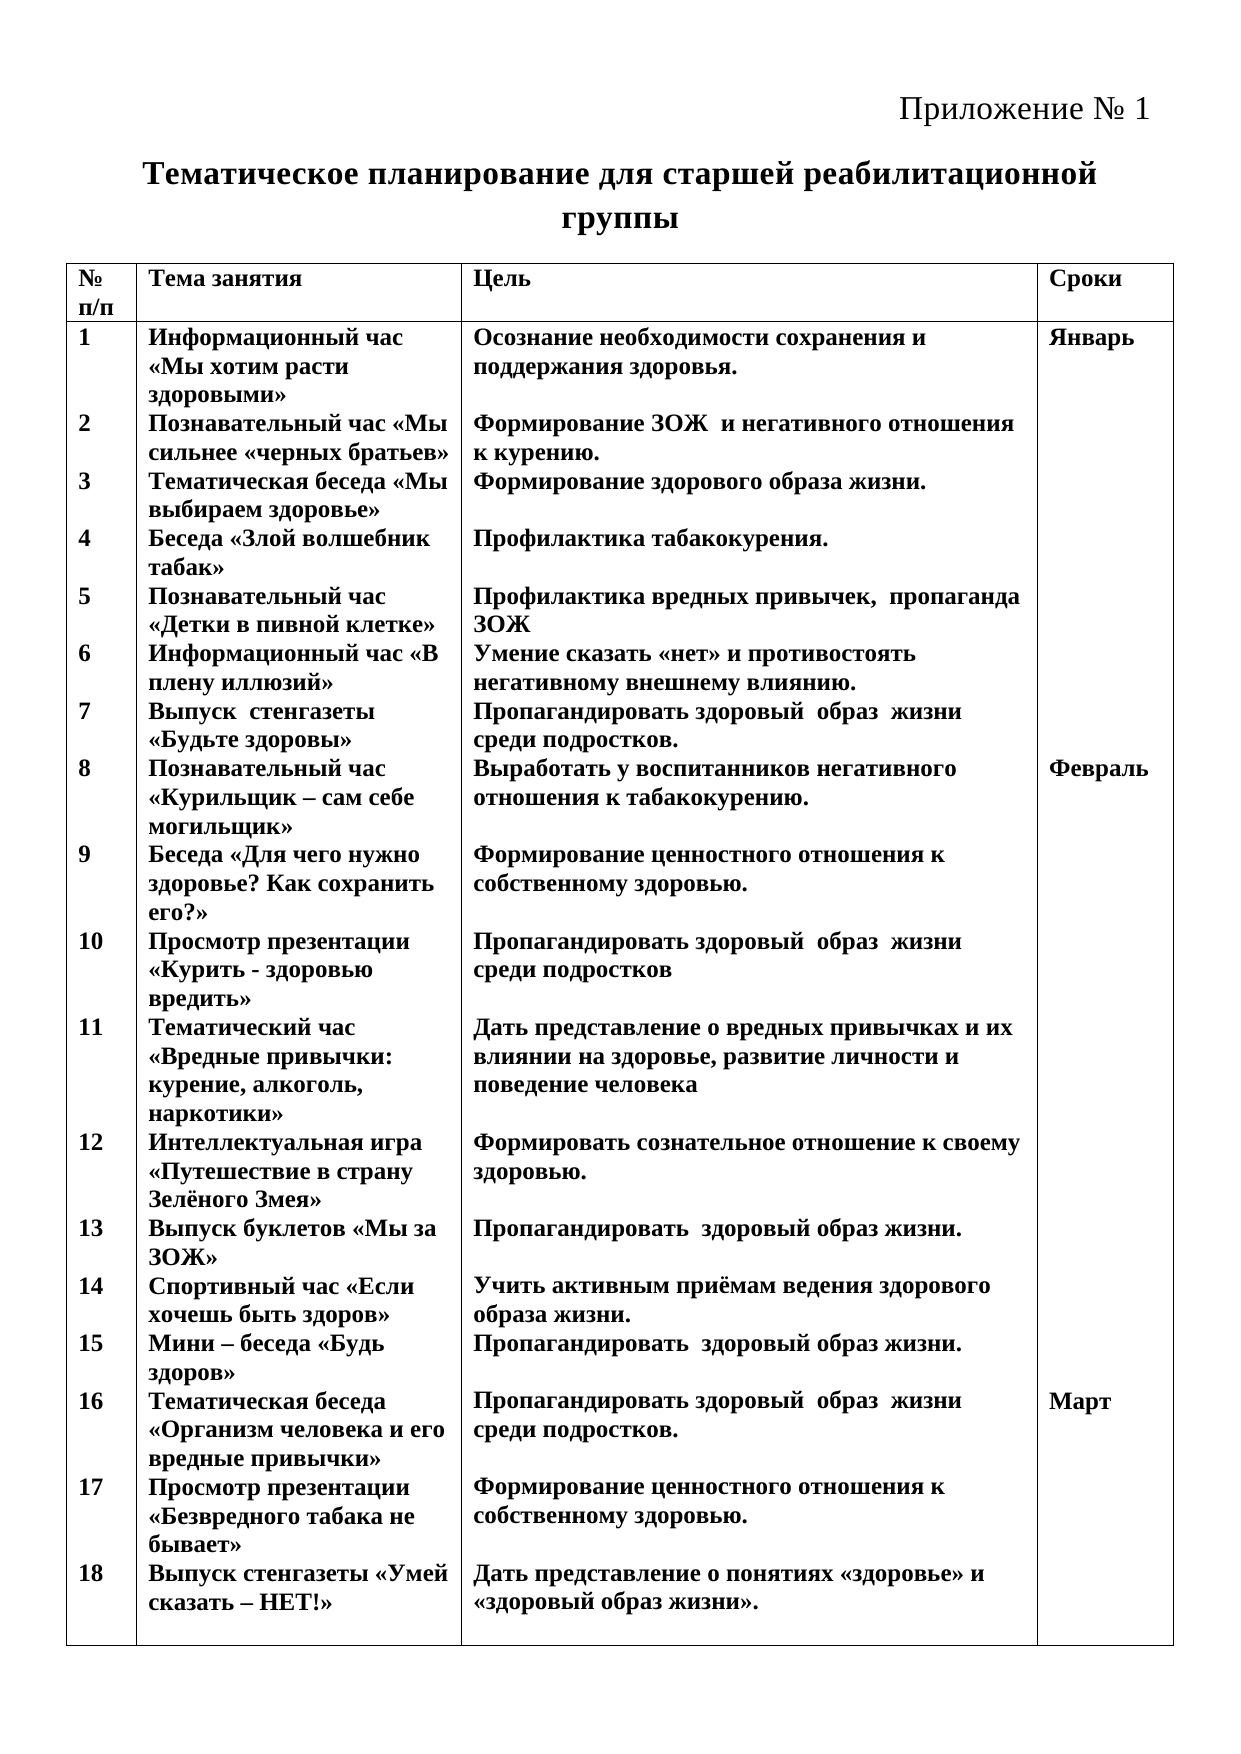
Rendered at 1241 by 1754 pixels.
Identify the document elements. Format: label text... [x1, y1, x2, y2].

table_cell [137, 322, 461, 1644]
table_header Цель [462, 264, 1037, 321]
text Тематическое планирование для старшей реабилитационной группы [89, 153, 1152, 236]
table_header № п/п [67, 264, 136, 321]
table_header Сроки [1038, 264, 1173, 321]
text Приложение № 1 [89, 89, 1152, 127]
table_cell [462, 322, 1037, 1644]
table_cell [1038, 322, 1173, 1644]
table_header Тема занятия [137, 264, 461, 321]
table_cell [67, 322, 136, 1644]
